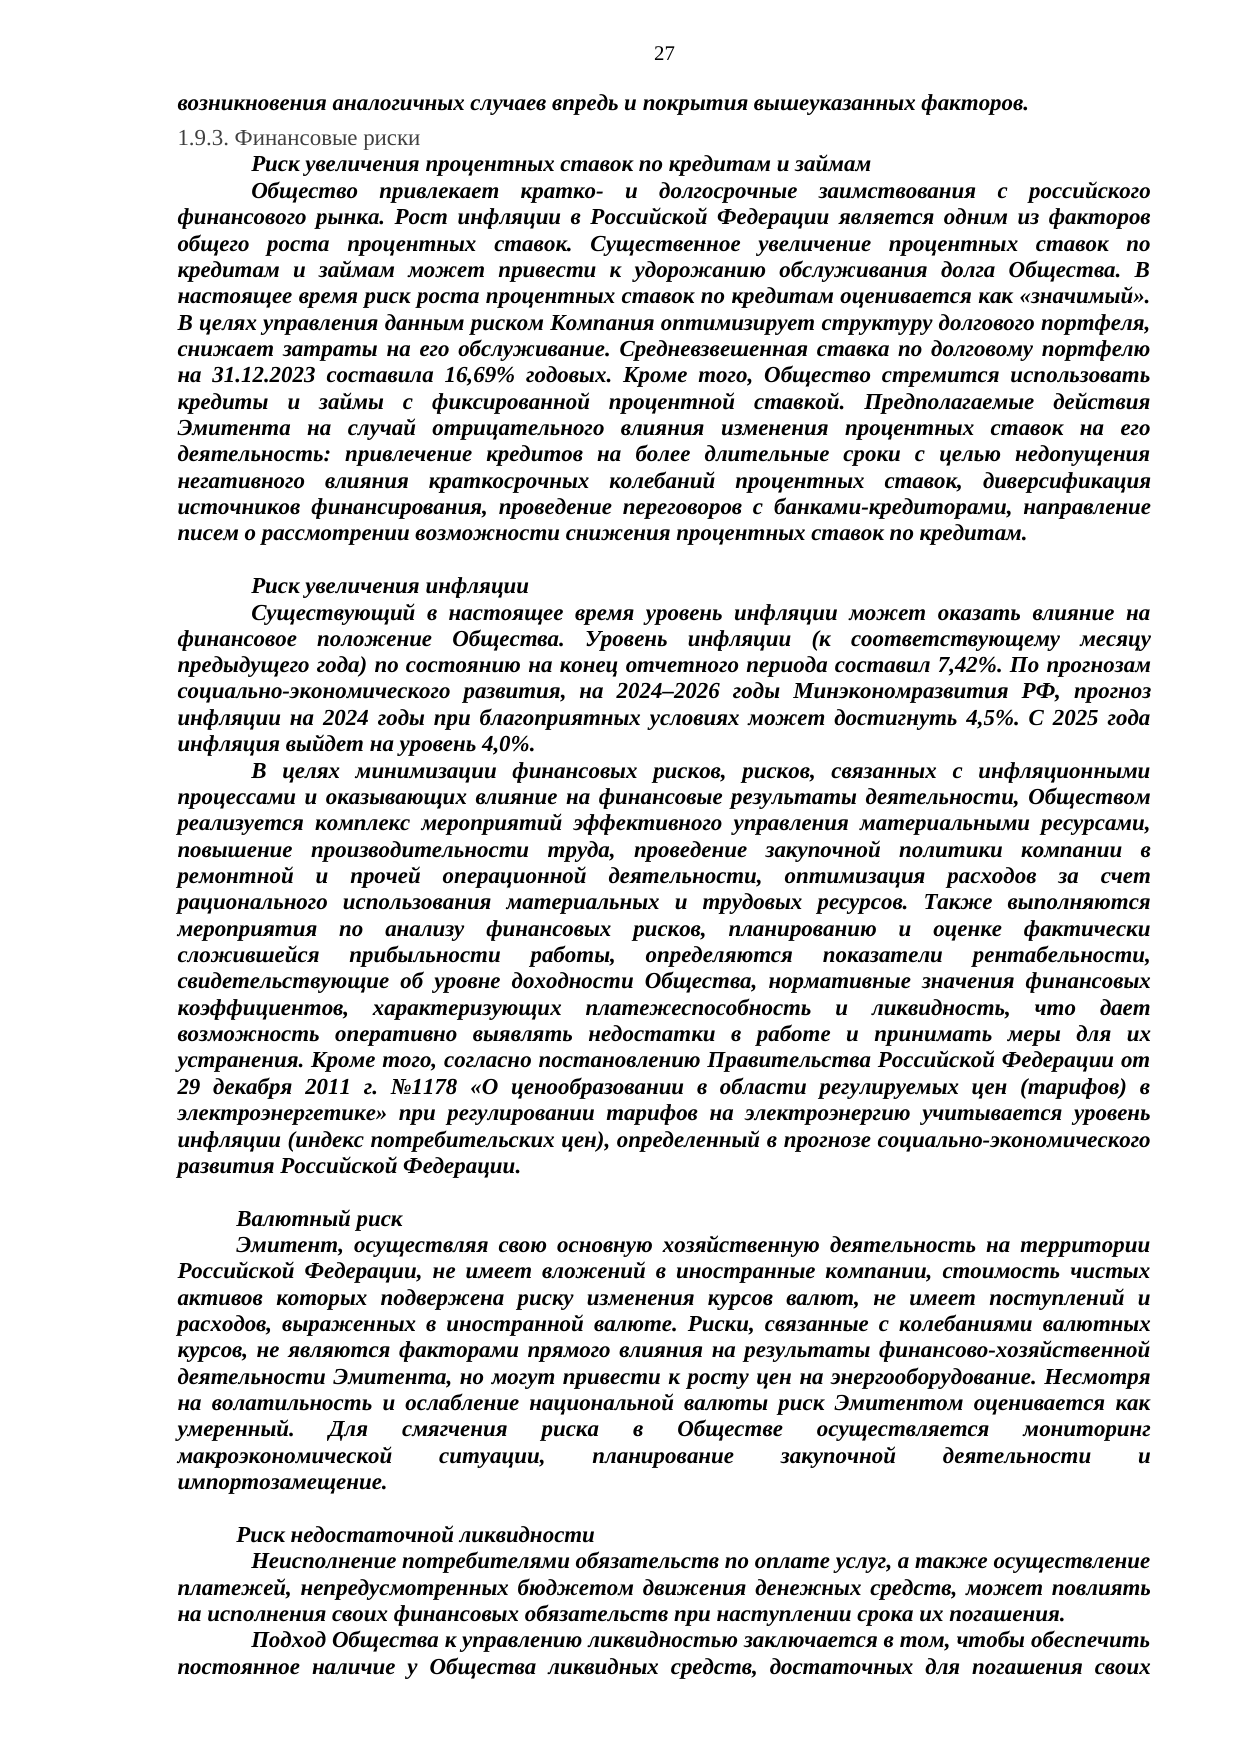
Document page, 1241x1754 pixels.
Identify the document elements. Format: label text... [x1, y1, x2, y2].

subtitle 1.9.3. Финансовые риски [177, 124, 1152, 151]
text Риск недостаточной ликвидности [177, 1521, 1152, 1547]
text Валютный риск [177, 1205, 1152, 1231]
text Существующий в настоящее время уровень инфляции может оказать влияние на финансовое положение Общества. Уровень инфляции (к соответствующему месяцу предыдущего года) по состоянию на конец отчетного периода составил 7,42%. По прогнозам социально-экономического развития, на 2024–2026 годы Минэкономразвития РФ, прогноз инфляции на 2024 годы при благоприятных условиях может достигнуть 4,5%. С 2025 года инфляция выйдет на уровень 4,0%. [177, 598, 1152, 757]
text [177, 1626, 1152, 1679]
text Эмитент, осуществляя свою основную хозяйственную деятельность на территории Российской Федерации, не имеет вложений в иностранные компании, стоимость чистых активов которых подвержена риску изменения курсов валют, не имеет поступлений и расходов, выраженных в иностранной валюте. Риски, связанные с колебаниями валютных курсов, не являются факторами прямого влияния на результаты финансово-хозяйственной деятельности Эмитента, но могут привести к росту цен на энергооборудование. Несмотря на волатильность и ослабление национальной валюты риск Эмитентом оценивается как умеренный. Для смягчения риска в Обществе осуществляется мониторинг макроэкономической ситуации, планирование закупочной деятельности и импортозамещение. [177, 1231, 1152, 1494]
text Риск увеличения процентных ставок по кредитам и займам [177, 151, 1139, 177]
text Риск увеличения инфляции [177, 572, 1139, 598]
text Общество привлекает кратко- и долгосрочные заимствования с российского финансового рынка. Рост инфляции в Российской Федерации является одним из факторов общего роста процентных ставок. Существенное увеличение процентных ставок по кредитам и займам может привести к удорожанию обслуживания долга Общества. В настоящее время риск роста процентных ставок по кредитам оценивается как «значимый». В целях управления данным риском Компания оптимизирует структуру долгового портфеля, снижает затраты на его обслуживание. Средневзвешенная ставка по долговому портфелю на 31.12.2023 составила 16,69% годовых. Кроме того, Общество стремится использовать кредиты и займы с фиксированной процентной ставкой. Предполагаемые действия Эмитента на случай отрицательного влияния изменения процентных ставок на его деятельность: привлечение кредитов на более длительные сроки с целью недопущения негативного влияния краткосрочных колебаний процентных ставок, диверсификация источников финансирования, проведение переговоров с банками-кредиторами, направление писем о рассмотрении возможности снижения процентных ставок по кредитам. [177, 177, 1152, 546]
text В целях минимизации финансовых рисков, рисков, связанных с инфляционными процессами и оказывающих влияние на финансовые результаты деятельности, Обществом реализуется комплекс мероприятий эффективного управления материальными ресурсами, повышение производительности труда, проведение закупочной политики компании в ремонтной и прочей операционной деятельности, оптимизация расходов за счет рационального использования материальных и трудовых ресурсов. Также выполняются мероприятия по анализу финансовых рисков, планированию и оценке фактически сложившейся прибыльности работы, определяются показатели рентабельности, свидетельствующие об уровне доходности Общества, нормативные значения финансовых коэффициентов, характеризующих платежеспособность и ликвидность, что дает возможность оперативно выявлять недостатки в работе и принимать меры для их устранения. Кроме того, согласно постановлению Правительства Российской Федерации от 29 декабря 2011 г. №1178 «О ценообразовании в области регулируемых цен (тарифов) в электроэнергетике» при регулировании тарифов на электроэнергию учитывается уровень инфляции (индекс потребительских цен), определенный в прогнозе социально-экономического развития Российской Федерации. [177, 757, 1152, 1178]
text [177, 89, 1152, 116]
text Неисполнение потребителями обязательств по оплате услуг, а также осуществление платежей, непредусмотренных бюджетом движения денежных средств, может повлиять на исполнения своих финансовых обязательств при наступлении срока их погашения. [177, 1547, 1152, 1626]
